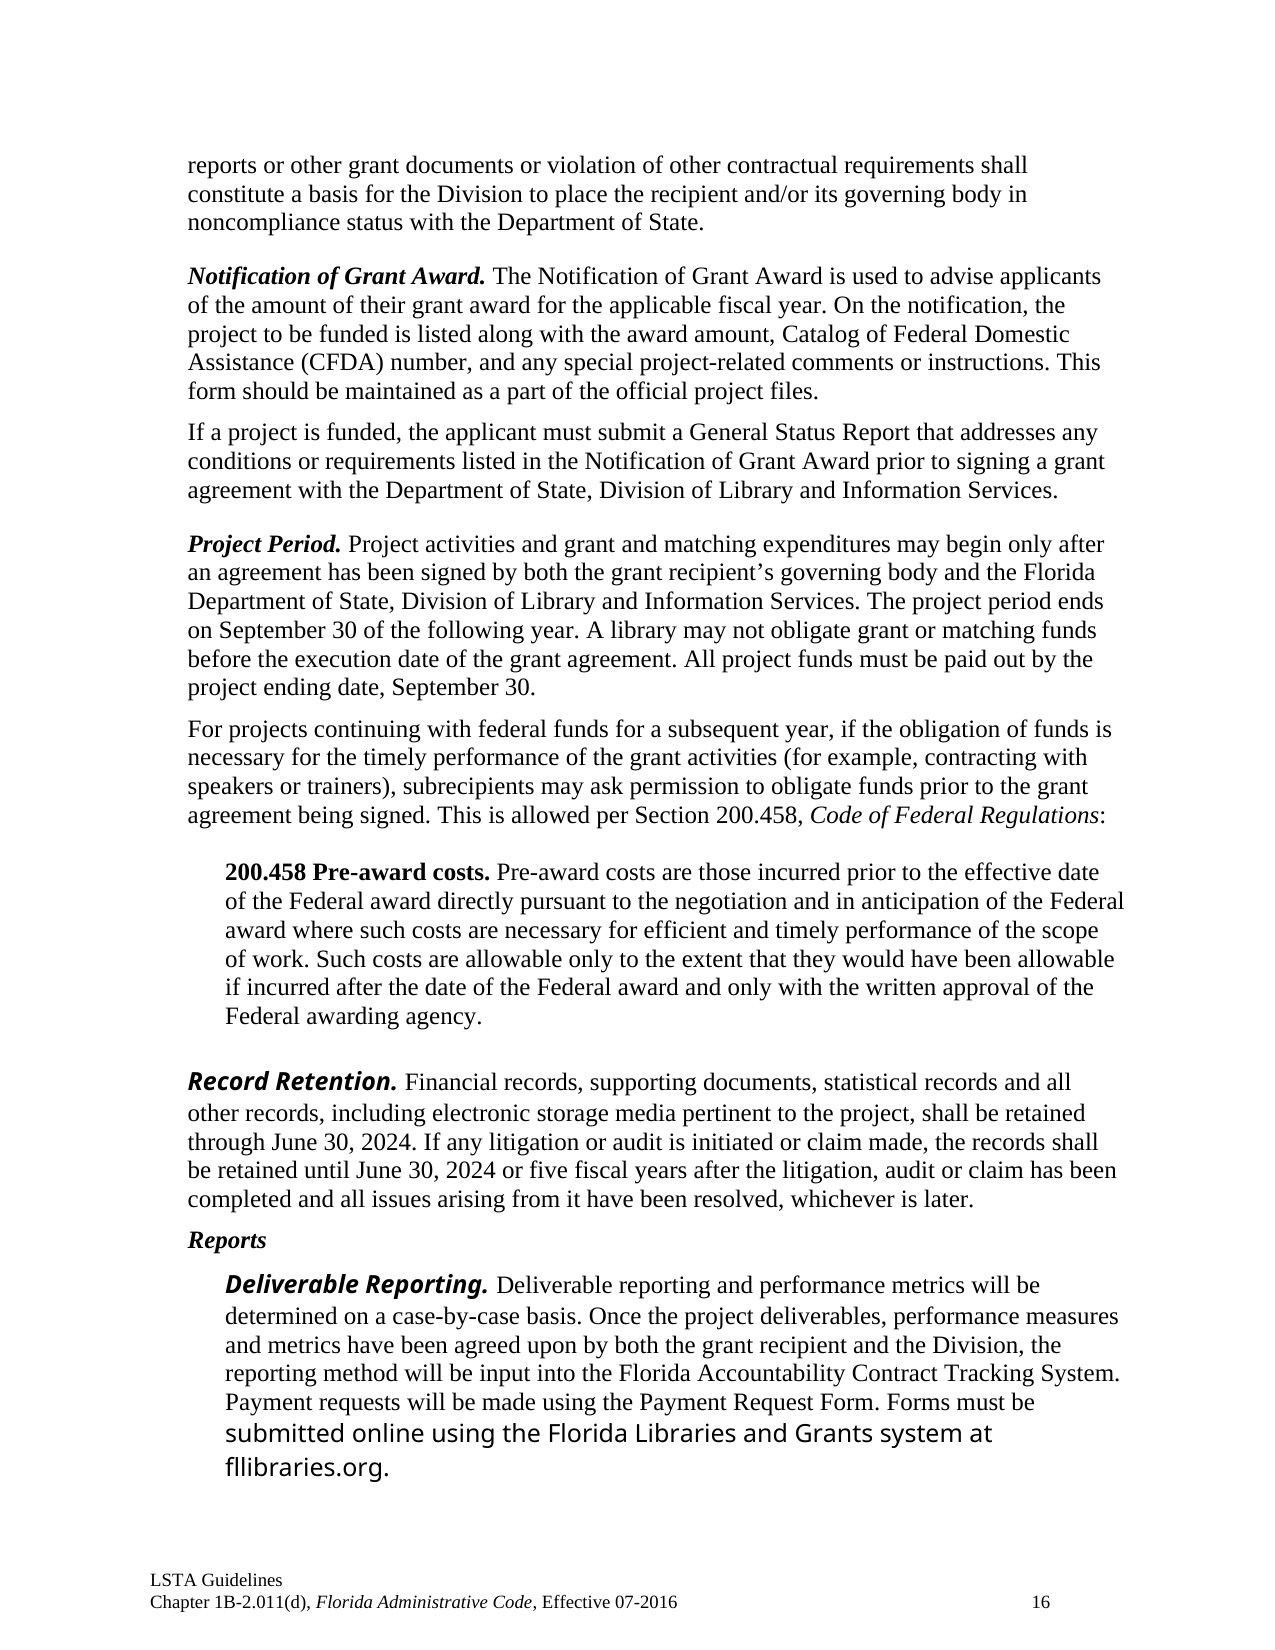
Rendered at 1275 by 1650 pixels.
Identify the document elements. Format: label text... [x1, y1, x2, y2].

text If a project is funded, the applicant must submit a General Status Report that addresses any conditions or requirements listed in the Notification of Grant Award prior to signing a grant agreement with the Department of State, Division of Library and Information Services. [187, 417, 1125, 504]
text For projects continuing with federal funds for a subsequent year, if the obligation of funds is necessary for the timely performance of the grant activities (for example, contracting with speakers or trainers), subrecipients may ask permission to obligate funds prior to the grant agreement being signed. This is allowed per Section 200.458, Code of Federal Regulations: [187, 714, 1125, 829]
text Project Period. Project activities and grant and matching expenditures may begin only after an agreement has been signed by both the grant recipient’s governing body and the Florida Department of State, Division of Library and Information Services. The project period ends on September 30 of the following year. A library may not obligate grant or matching funds before the execution date of the grant agreement. All project funds must be paid out by the project ending date, September 30. [187, 529, 1125, 701]
text Deliverable Reporting. Deliverable reporting and performance metrics will be determined on a case-by-case basis. Once the project deliverables, performance measures and metrics have been agreed upon by both the grant recipient and the Division, the reporting method will be input into the Florida Accountability Contract Tracking System. Payment requests will be made using the Payment Request Form. Forms must be submitted online using the Florida Libraries and Grants system at fllibraries.org. [225, 1267, 1125, 1484]
text Record Retention. Financial records, supporting documents, statistical records and all other records, including electronic storage media pertinent to the project, shall be retained through June 30, 2024. If any litigation or audit is initiated or claim made, the records shall be retained until June 30, 2024 or five fiscal years after the litigation, audit or claim has been completed and all issues arising from it have been resolved, whichever is later. [187, 1064, 1125, 1213]
text Notification of Grant Award. The Notification of Grant Award is used to advise applicants of the amount of their grant award for the applicable fiscal year. On the notification, the project to be funded is listed along with the award amount, Catalog of Federal Domestic Assistance (CFDA) number, and any special project-related comments or instructions. This form should be maintained as a part of the official project files. [187, 261, 1125, 405]
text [187, 150, 1125, 236]
subtitle Reports [187, 1226, 1125, 1254]
text 200.458 Pre-award costs. Pre-award costs are those incurred prior to the effective date of the Federal award directly pursuant to the negotiation and in anticipation of the Federal award where such costs are necessary for efficient and timely performance of the scope of work. Such costs are allowable only to the extent that they would have been allowable if incurred after the date of the Federal award and only with the written approval of the Federal awarding agency. [225, 857, 1125, 1030]
